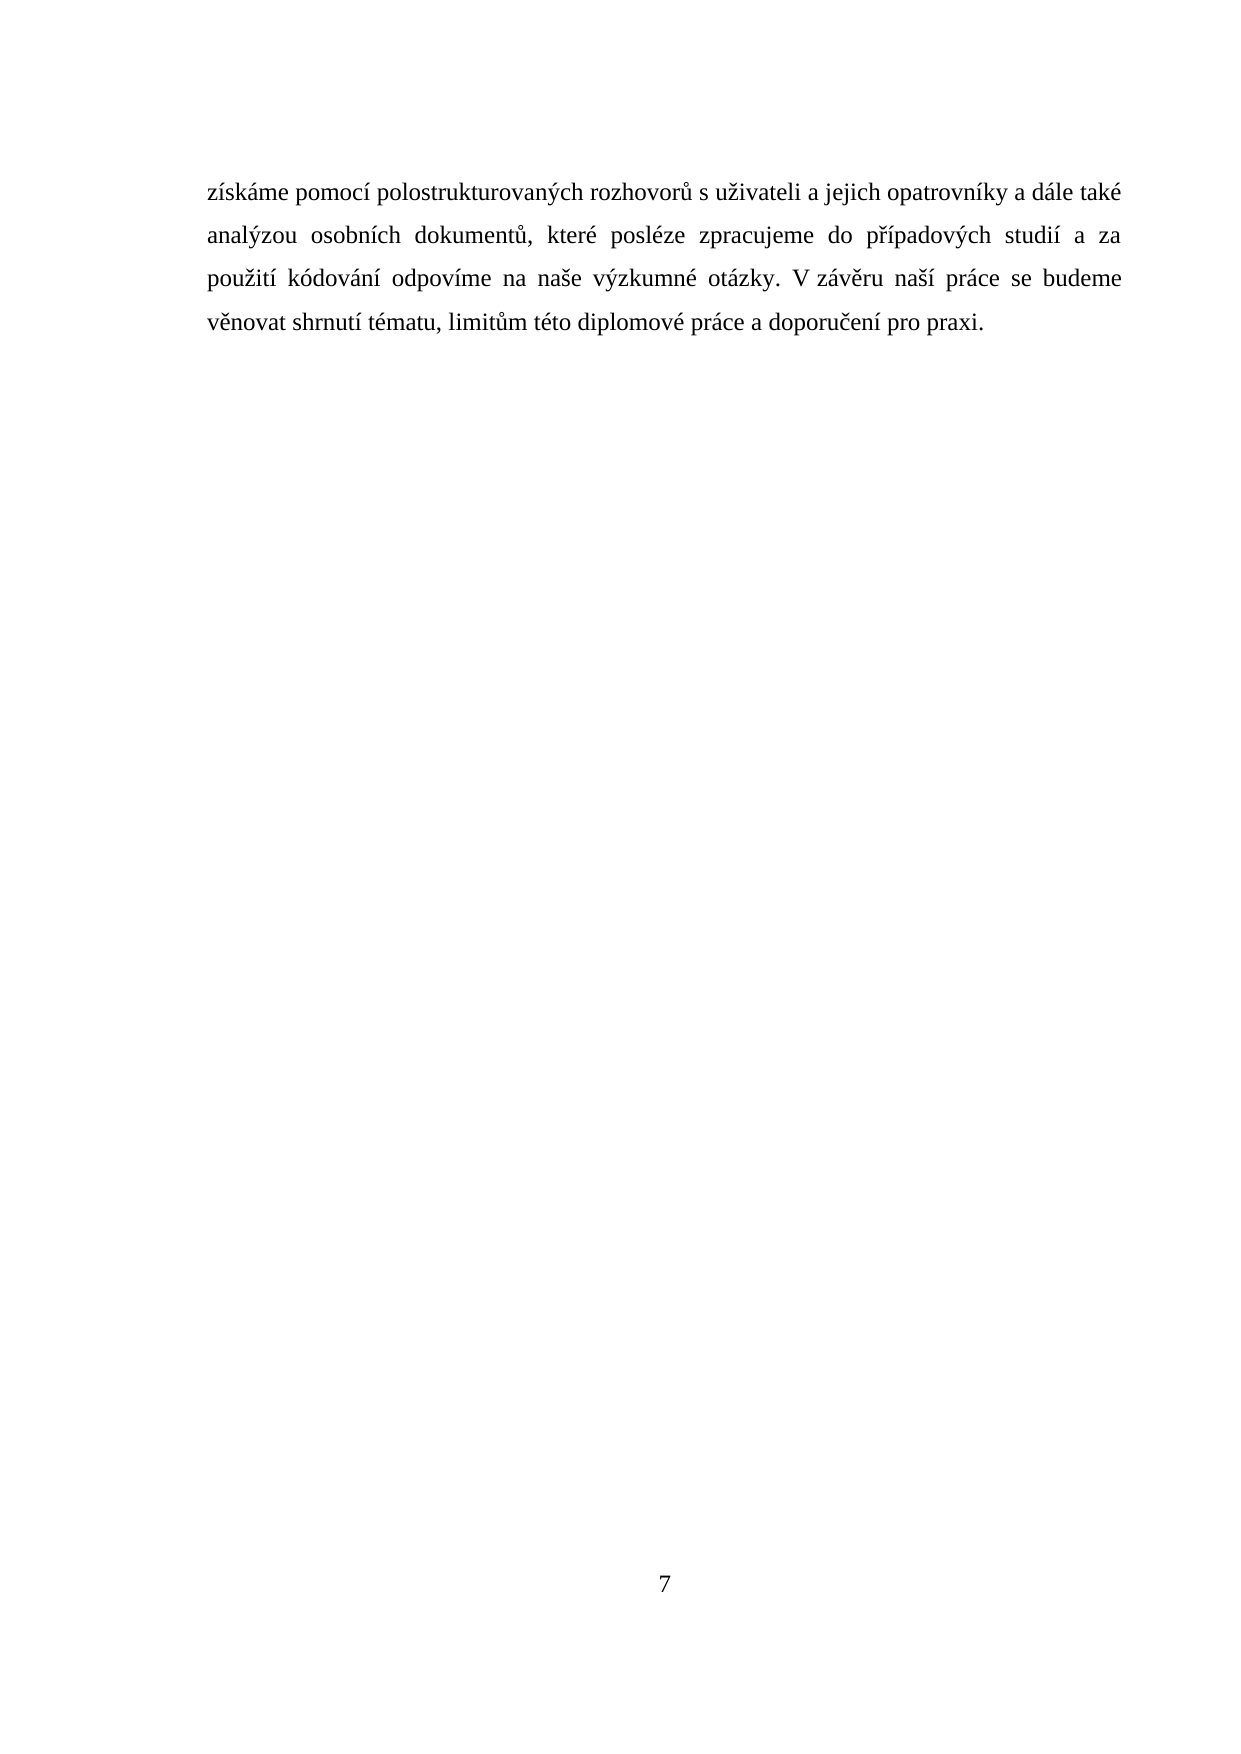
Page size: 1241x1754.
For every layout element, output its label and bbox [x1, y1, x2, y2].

text [207, 177, 1122, 335]
